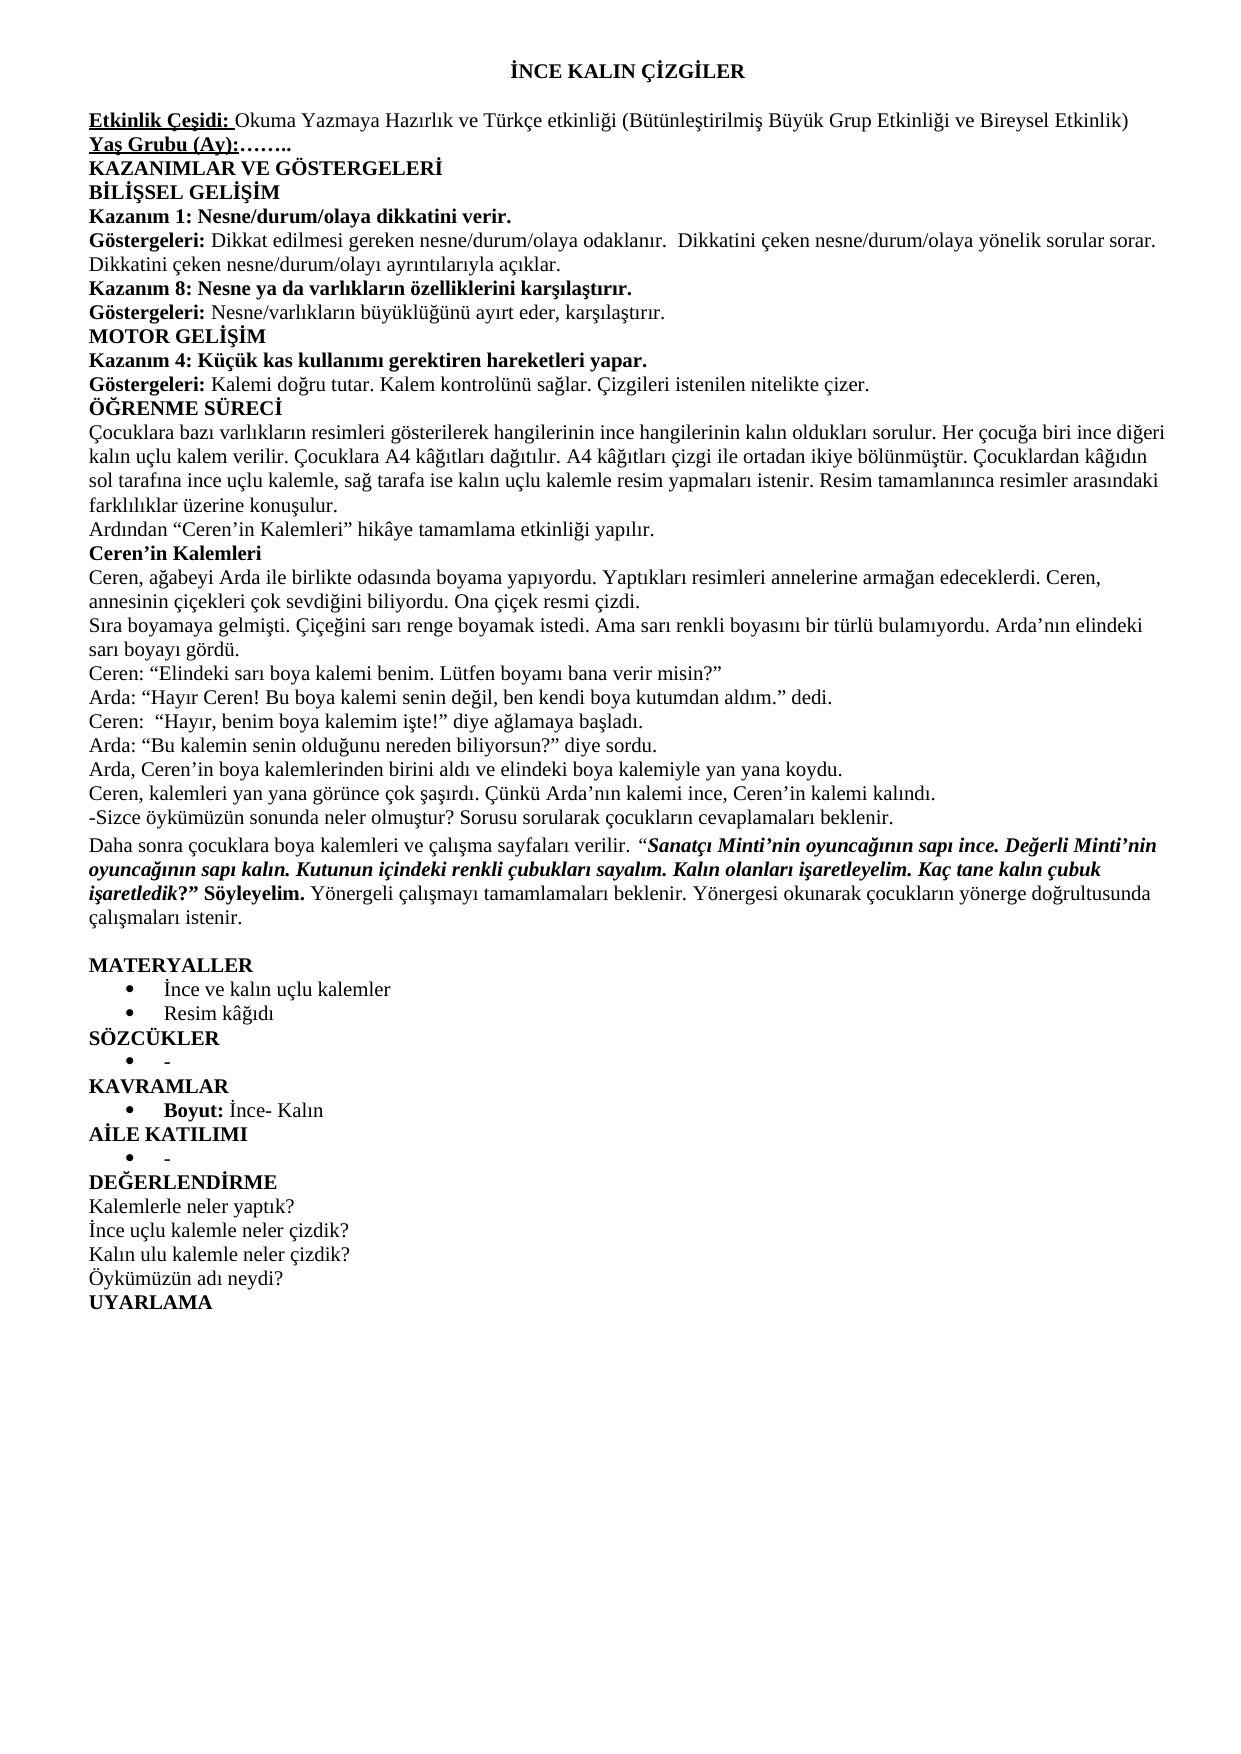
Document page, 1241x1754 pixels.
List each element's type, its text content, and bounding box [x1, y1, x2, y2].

text Göstergeleri: Kalemi doğru tutar. Kalem kontrolünü sağlar. Çizgileri istenilen nitelikte çizer. [89, 372, 1167, 396]
list - [126, 1146, 1167, 1170]
text Kazanım 4: Küçük kas kullanımı gerektiren hareketleri yapar. [89, 348, 1167, 372]
text Göstergeleri: Dikkat edilmesi gereken nesne/durum/olaya odaklanır. Dikkatini çeken nesne/durum/olaya yönelik sorular sorar. Dikkatini çeken nesne/durum/olayı ayrıntılarıyla açıklar. [89, 228, 1167, 276]
text Ceren, kalemleri yan yana görünce çok şaşırdı. Çünkü Arda’nın kalemi ince, Ceren’in kalemi kalındı. [89, 781, 1167, 805]
text Arda, Ceren’in boya kalemlerinden birini aldı ve elindeki boya kalemiyle yan yana koydu. [89, 757, 1167, 781]
text SÖZCÜKLER [89, 1025, 1167, 1049]
text Sıra boyamaya gelmişti. Çiçeğini sarı renge boyamak istedi. Ama sarı renkli boyasını bir türlü bulamıyordu. Arda’nın elindeki sarı boyayı gördü. [89, 613, 1167, 661]
text Ceren: “Hayır, benim boya kalemim işte!” diye ağlamaya başladı. [89, 709, 1167, 733]
text Etkinlik Çeşidi: Okuma Yazmaya Hazırlık ve Türkçe etkinliği (Bütünleştirilmiş Büyük Grup Etkinliği ve Bireysel Etkinlik) [89, 107, 1167, 132]
text AİLE KATILIMI [89, 1122, 1167, 1146]
text İNCE KALIN ÇİZGİLER [89, 59, 1167, 83]
list Resim kâğıdı [126, 1001, 1167, 1025]
text Ardından “Ceren’in Kalemleri” hikâye tamamlama etkinliği yapılır. [89, 517, 1167, 541]
text Daha sonra çocuklara boya kalemleri ve çalışma sayfaları verilir. “Sanatçı Minti’nin oyuncağının sapı ince. Değerli Minti’nin oyuncağının sapı kalın. Kutunun içindeki renkli çubukları sayalım. Kalın olanları işaretleyelim. Kaç tane kalın çubuk işaretledik?” Söyleyelim. Yönergeli çalışmayı tamamlamaları beklenir. Yönergesi okunarak çocukların yönerge doğrultusunda çalışmaları istenir. [89, 833, 1167, 929]
list - [126, 1049, 1167, 1073]
text Kalın ulu kalemle neler çizdik? [89, 1242, 1167, 1266]
text Göstergeleri: Nesne/varlıkların büyüklüğünü ayırt eder, karşılaştırır. [89, 300, 1167, 324]
text Ceren’in Kalemleri [89, 541, 1167, 565]
text Kazanım 8: Nesne ya da varlıkların özelliklerini karşılaştırır. [89, 276, 1167, 300]
text Çocuklara bazı varlıkların resimleri gösterilerek hangilerinin ince hangilerinin kalın oldukları sorulur. Her çocuğa biri ince diğeri kalın uçlu kalem verilir. Çocuklara A4 kâğıtları dağıtılır. A4 kâğıtları çizgi ile ortadan ikiye bölünmüştür. Çocuklardan kâğıdın sol tarafına ince uçlu kalemle, sağ tarafa ise kalın uçlu kalemle resim yapmaları istenir. Resim tamamlanınca resimler arasındaki farklılıklar üzerine konuşulur. [89, 420, 1167, 517]
text MATERYALLER [89, 953, 1167, 977]
text Arda: “Bu kalemin senin olduğunu nereden biliyorsun?” diye sordu. [89, 733, 1167, 757]
text Öykümüzün adı neydi? [89, 1266, 1167, 1290]
text Ceren: “Elindeki sarı boya kalemi benim. Lütfen boyamı bana verir misin?” [89, 661, 1167, 685]
text Kalemlerle neler yaptık? [89, 1194, 1167, 1218]
text KAZANIMLAR VE GÖSTERGELERİ [89, 156, 1167, 180]
text BİLİŞSEL GELİŞİM [89, 180, 1167, 204]
text KAVRAMLAR [89, 1073, 1167, 1098]
text Kazanım 1: Nesne/durum/olaya dikkatini verir. [89, 204, 1167, 228]
text -Sizce öykümüzün sonunda neler olmuştur? Sorusu sorularak çocukların cevaplamaları beklenir. [89, 805, 1167, 829]
text UYARLAMA [89, 1290, 1167, 1314]
text DEĞERLENDİRME [89, 1170, 1167, 1194]
text Arda: “Hayır Ceren! Bu boya kalemi senin değil, ben kendi boya kutumdan aldım.” dedi. [89, 685, 1167, 709]
text Ceren, ağabeyi Arda ile birlikte odasında boyama yapıyordu. Yaptıkları resimleri annelerine armağan edeceklerdi. Ceren, annesinin çiçekleri çok sevdiğini biliyordu. Ona çiçek resmi çizdi. [89, 565, 1167, 613]
text MOTOR GELİŞİM [89, 324, 1167, 348]
text ÖĞRENME SÜRECİ [89, 396, 1167, 420]
list Boyut: İnce- Kalın [126, 1098, 1167, 1122]
list İnce ve kalın uçlu kalemler [126, 977, 1167, 1001]
text İnce uçlu kalemle neler çizdik? [89, 1218, 1167, 1242]
text Yaş Grubu (Ay):…….. [89, 132, 1167, 156]
